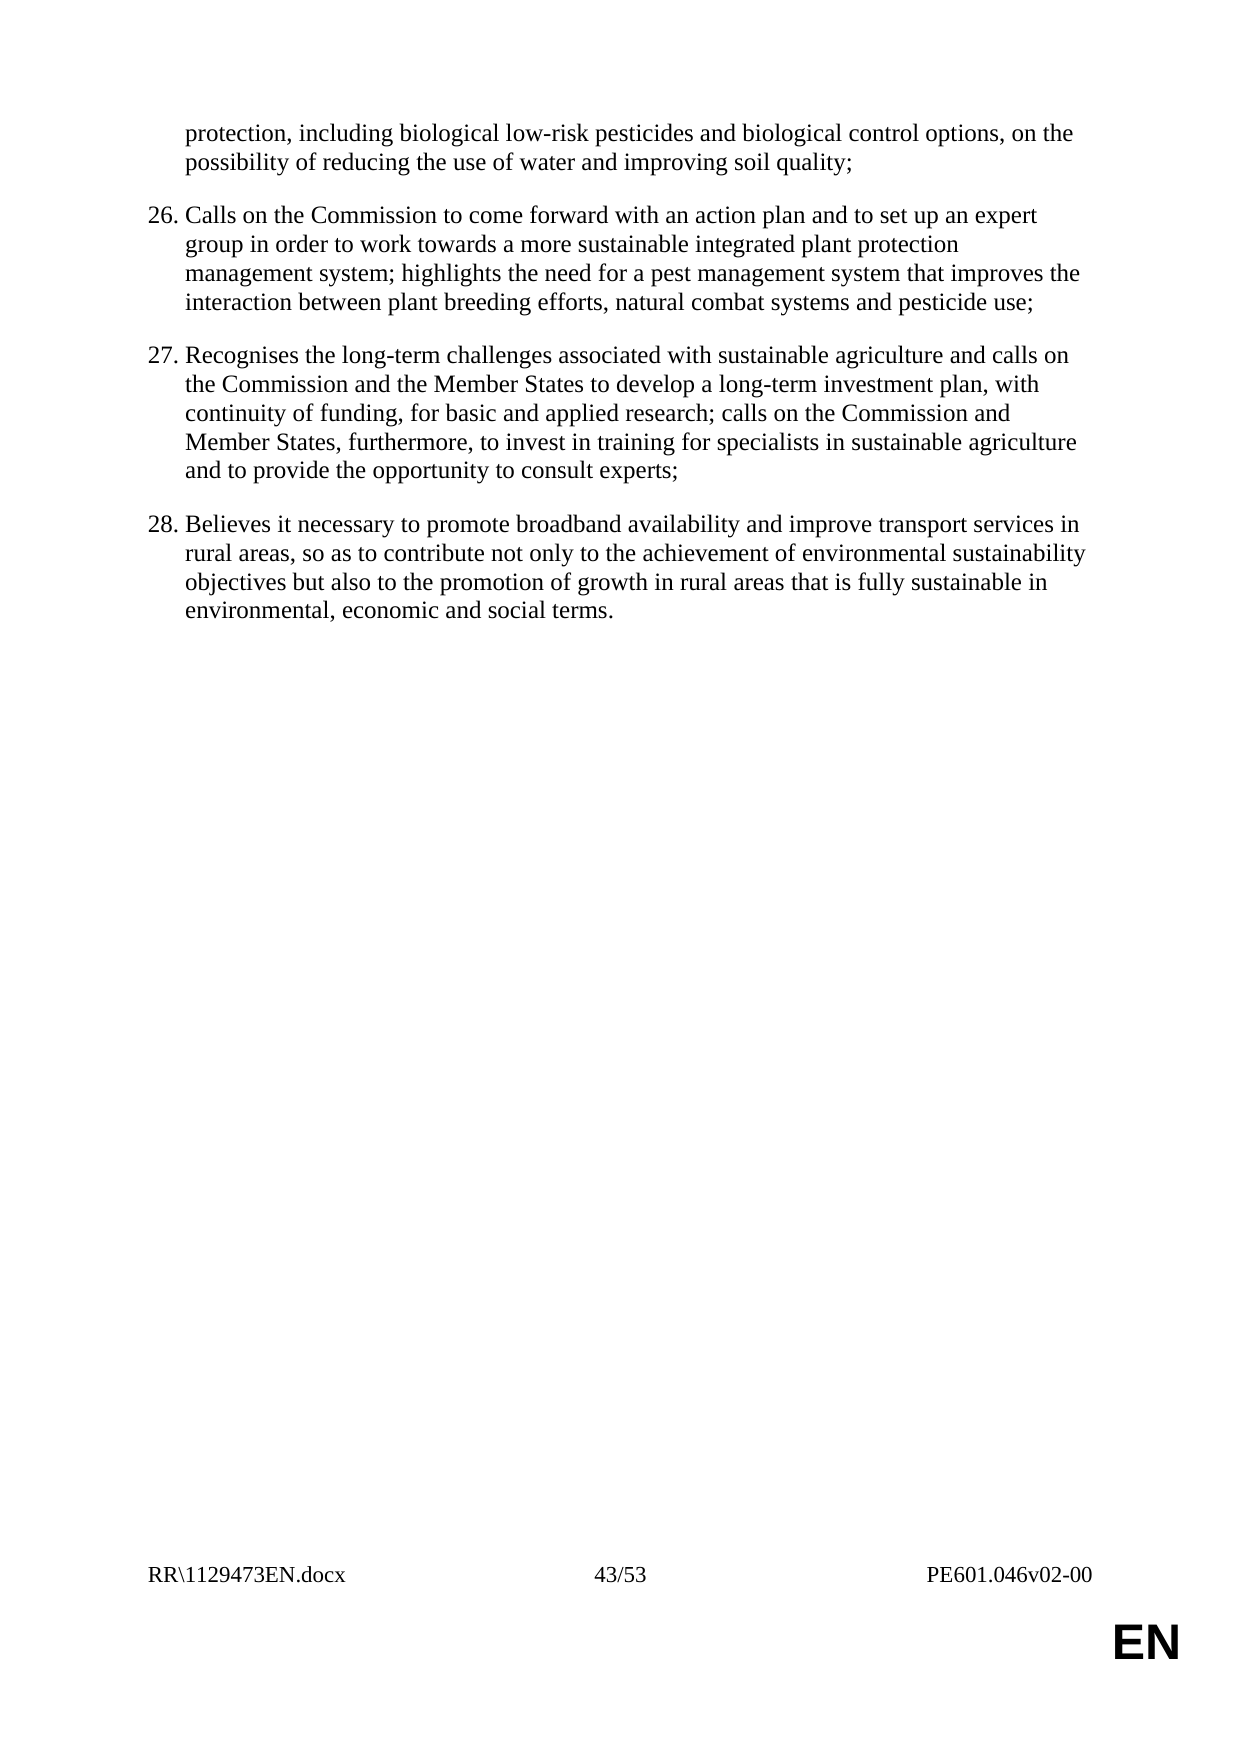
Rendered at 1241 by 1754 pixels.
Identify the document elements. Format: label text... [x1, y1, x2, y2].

text 26. Calls on the Commission to come forward with an action plan and to set up an expert group in order to work towards a more sustainable integrated plant protection management system; highlights the need for a pest management system that improves the interaction between plant breeding efforts, natural combat systems and pesticide use; [148, 201, 1092, 316]
text 28. Believes it necessary to promote broadband availability and improve transport services in rural areas, so as to contribute not only to the achievement of environmental sustainability objectives but also to the promotion of growth in rural areas that is fully sustainable in environmental, economic and social terms. [148, 509, 1092, 624]
text 27. Recognises the long-term challenges associated with sustainable agriculture and calls on the Commission and the Member States to develop a long-term investment plan, with continuity of funding, for basic and applied research; calls on the Commission and Member States, furthermore, to invest in training for specialists in sustainable agriculture and to provide the opportunity to consult experts; [148, 341, 1092, 484]
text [148, 118, 1092, 176]
